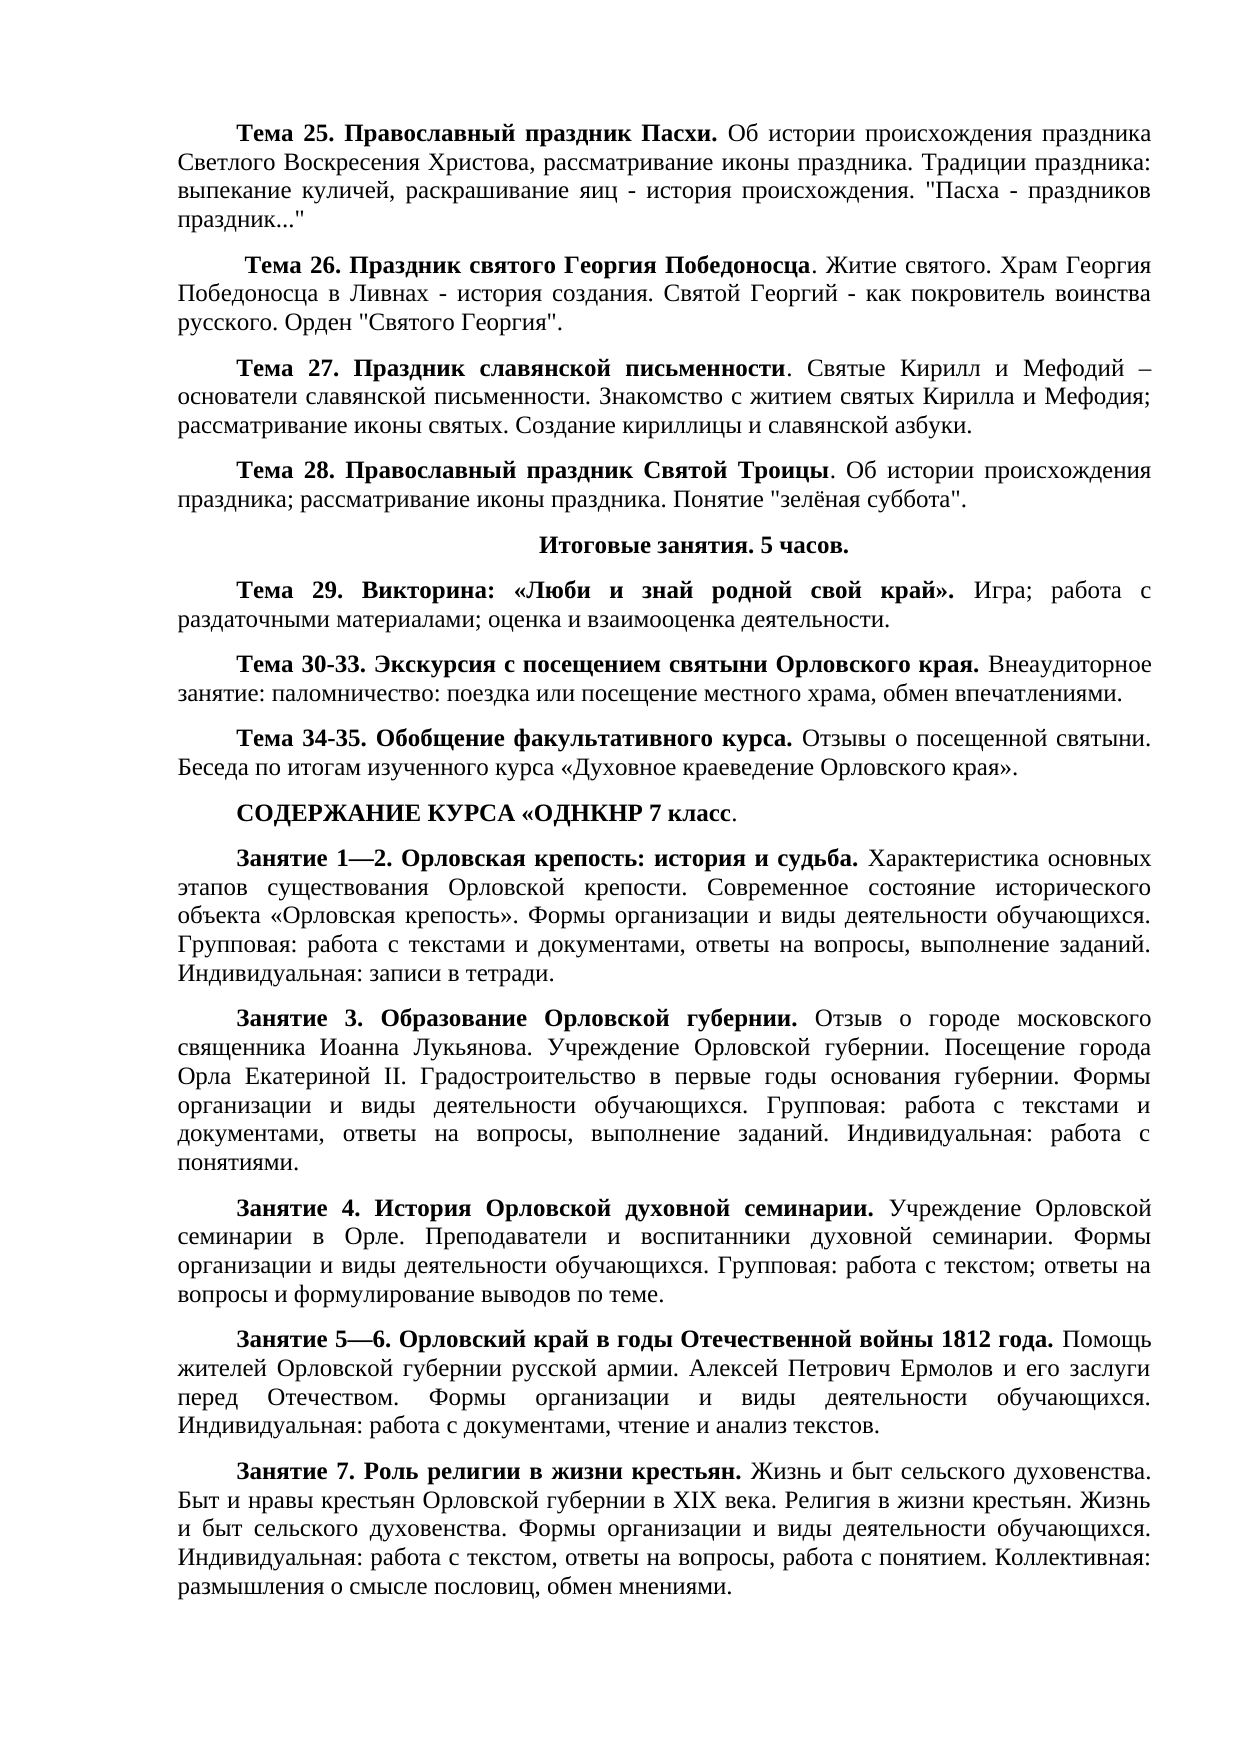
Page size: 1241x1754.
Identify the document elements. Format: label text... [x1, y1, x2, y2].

text Итоговые занятия. 5 часов. [177, 530, 1152, 558]
text Занятие 3. Образование Орловской губернии. Отзыв о городе московского священника Иоанна Лукьянова. Учреждение Орловской губернии. Посещение города Орла Екатериной II. Градостроительство в первые годы основания губернии. Формы организации и виды деятельности обучающихся. Групповая: работа с текстами и документами, ответы на вопросы, выполнение заданий. Индивидуальная: работа с понятиями. [177, 1003, 1152, 1176]
text Занятие 4. История Орловской духовной семинарии. Учреждение Орловской семинарии в Орле. Преподаватели и воспитанники духовной семинарии. Формы организации и виды деятельности обучающихся. Групповая: работа с текстом; ответы на вопросы и формулирование выводов по теме. [177, 1193, 1152, 1308]
text Тема 30-33. Экскурсия с посещением святыни Орловского края. Внеаудиторное занятие: паломничество: поездка или посещение местного храма, обмен впечатлениями. [177, 649, 1152, 707]
text Занятие 1—2. Орловская крепость: история и судьба. Характеристика основных этапов существования Орловской крепости. Современное состояние исторического объекта «Орловская крепость». Формы организации и виды деятельности обучающихся. Групповая: работа с текстами и документами, ответы на вопросы, выполнение заданий. Индивидуальная: записи в тетради. [177, 843, 1152, 987]
text Тема 28. Православный праздник Святой Троицы. Об истории происхождения праздника; рассматривание иконы праздника. Понятие "зелёная суббота". [177, 456, 1152, 513]
text Тема 27. Праздник славянской письменности. Святые Кирилл и Мефодий – основатели славянской письменности. Знакомство с житием святых Кирилла и Мефодия; рассматривание иконы святых. Создание кириллицы и славянской азбуки. [177, 353, 1152, 439]
text СОДЕРЖАНИЕ КУРСА «ОДНКНР 7 класс. [177, 798, 1152, 826]
text Тема 25. Православный праздник Пасхи. Об истории происхождения праздника Светлого Воскресения Христова, рассматривание иконы праздника. Традиции праздника: выпекание куличей, раскрашивание яиц - история происхождения. "Пасха - праздников праздник..." [177, 118, 1152, 233]
text Тема 34-35. Обобщение факультативного курса. Отзывы о посещенной святыни. Беседа по итогам изученного курса «Духовное краеведение Орловского края». [177, 723, 1152, 781]
text Тема 29. Викторина: «Люби и знай родной свой край». Игра; работа с раздаточными материалами; оценка и взаимооценка деятельности. [177, 575, 1152, 633]
text Тема 26. Праздник святого Георгия Победоносца. Житие святого. Храм Георгия Победоносца в Ливнах - история создания. Святой Георгий - как покровитель воинства русского. Орден "Святого Георгия". [177, 250, 1152, 336]
text Занятие 7. Роль религии в жизни крестьян. Жизнь и быт сельского духовенства. Быт и нравы крестьян Орловской губернии в XIX века. Религия в жизни крестьян. Жизнь и быт сельского духовенства. Формы организации и виды деятельности обучающихся. Индивидуальная: работа с текстом, ответы на вопросы, работа с понятием. Коллективная: размышления о смысле пословиц, обмен мнениями. [177, 1456, 1152, 1600]
text Занятие 5—6. Орловский край в годы Отечественной войны 1812 года. Помощь жителей Орловской губернии русской армии. Алексей Петрович Ермолов и его заслуги перед Отечеством. Формы организации и виды деятельности обучающихся. Индивидуальная: работа с документами, чтение и анализ текстов. [177, 1324, 1152, 1439]
